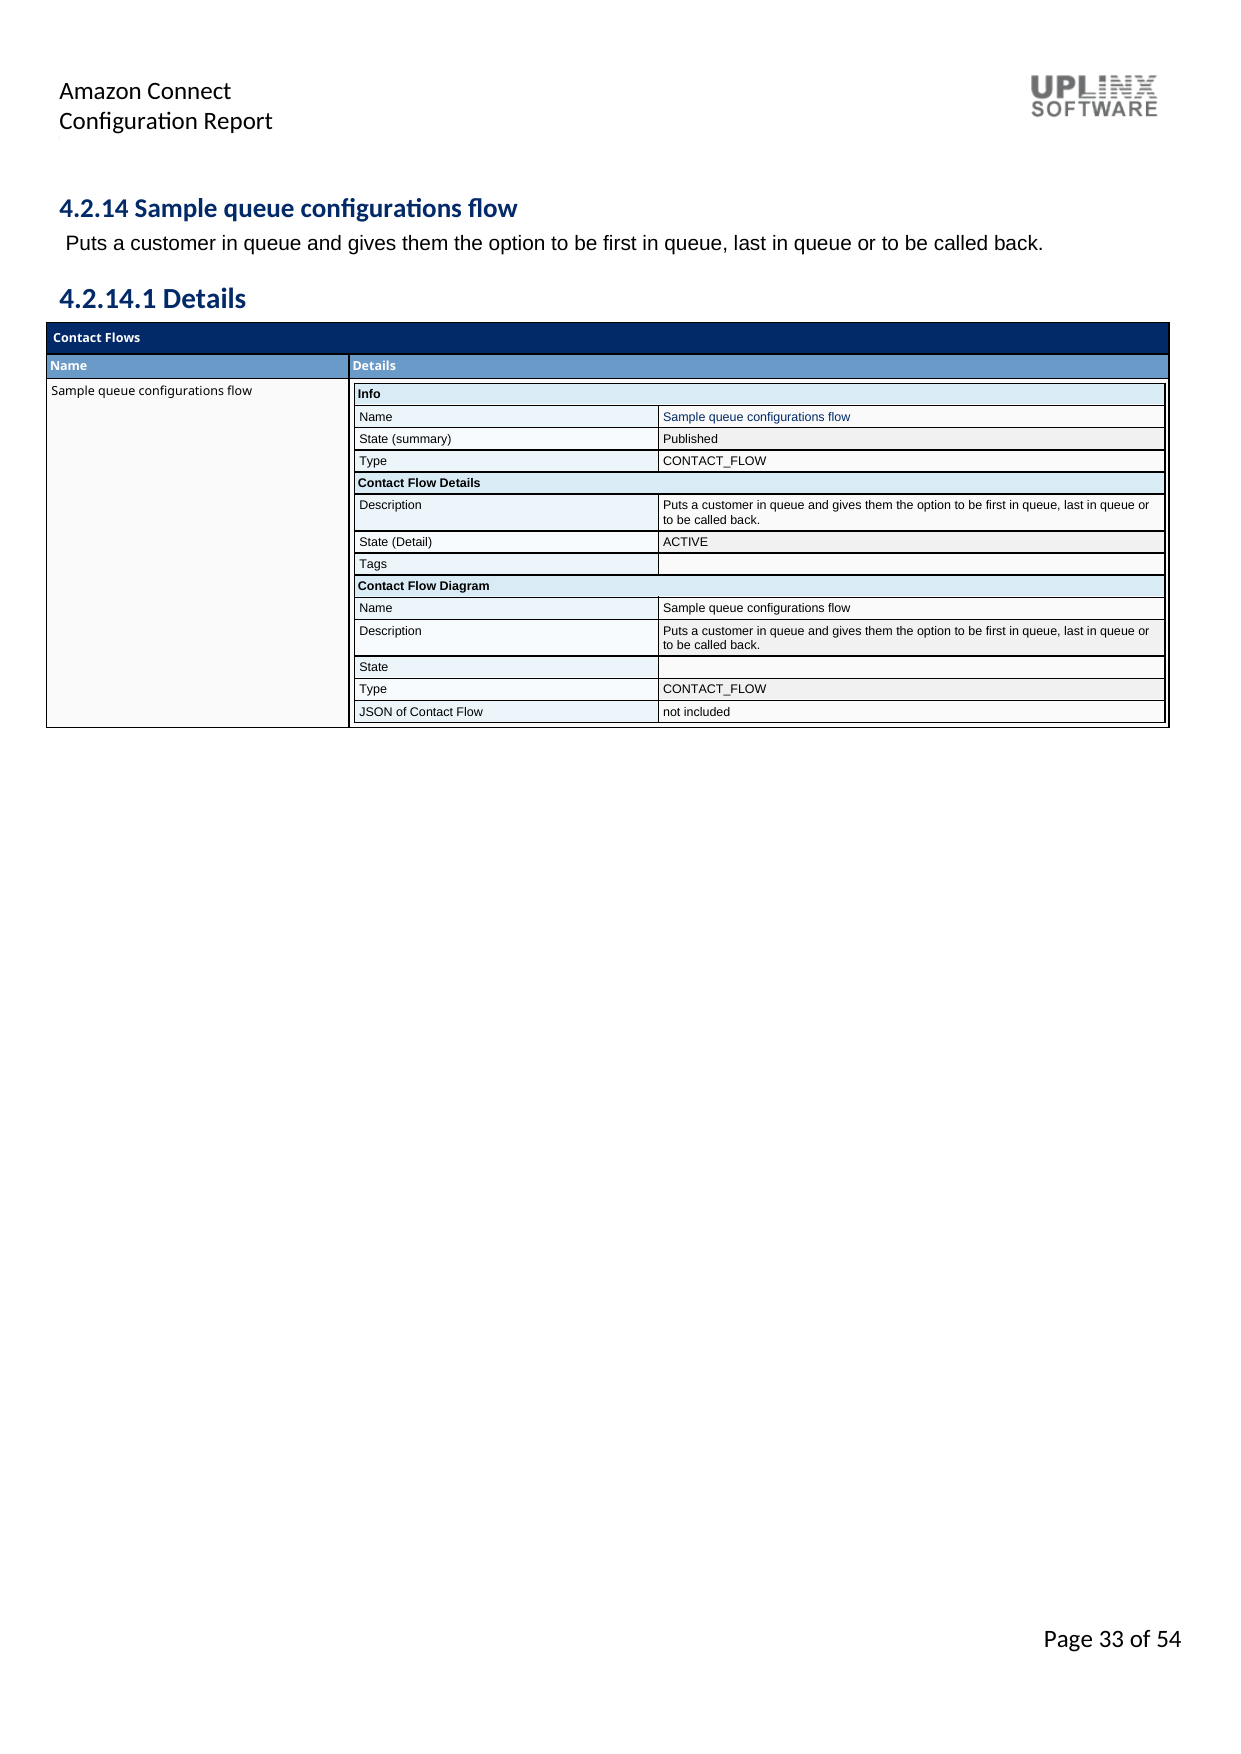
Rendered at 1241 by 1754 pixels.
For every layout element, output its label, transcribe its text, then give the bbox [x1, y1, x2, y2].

table_header Contact Flows [47, 323, 1168, 353]
table_cell Details [350, 355, 1168, 378]
text Puts a customer in queue and gives them the option to be first in queue, last in queue or to be called back. [65, 231, 1175, 255]
subtitle 4.2.14 Sample queue configurations flow [59, 192, 1181, 224]
picture [1030, 74, 1159, 119]
table_cell [350, 379, 1168, 727]
table_cell Sample queue configurations flow [47, 379, 348, 727]
subtitle 4.2.14.1 Details [59, 280, 1181, 315]
table_cell Name [47, 355, 348, 378]
